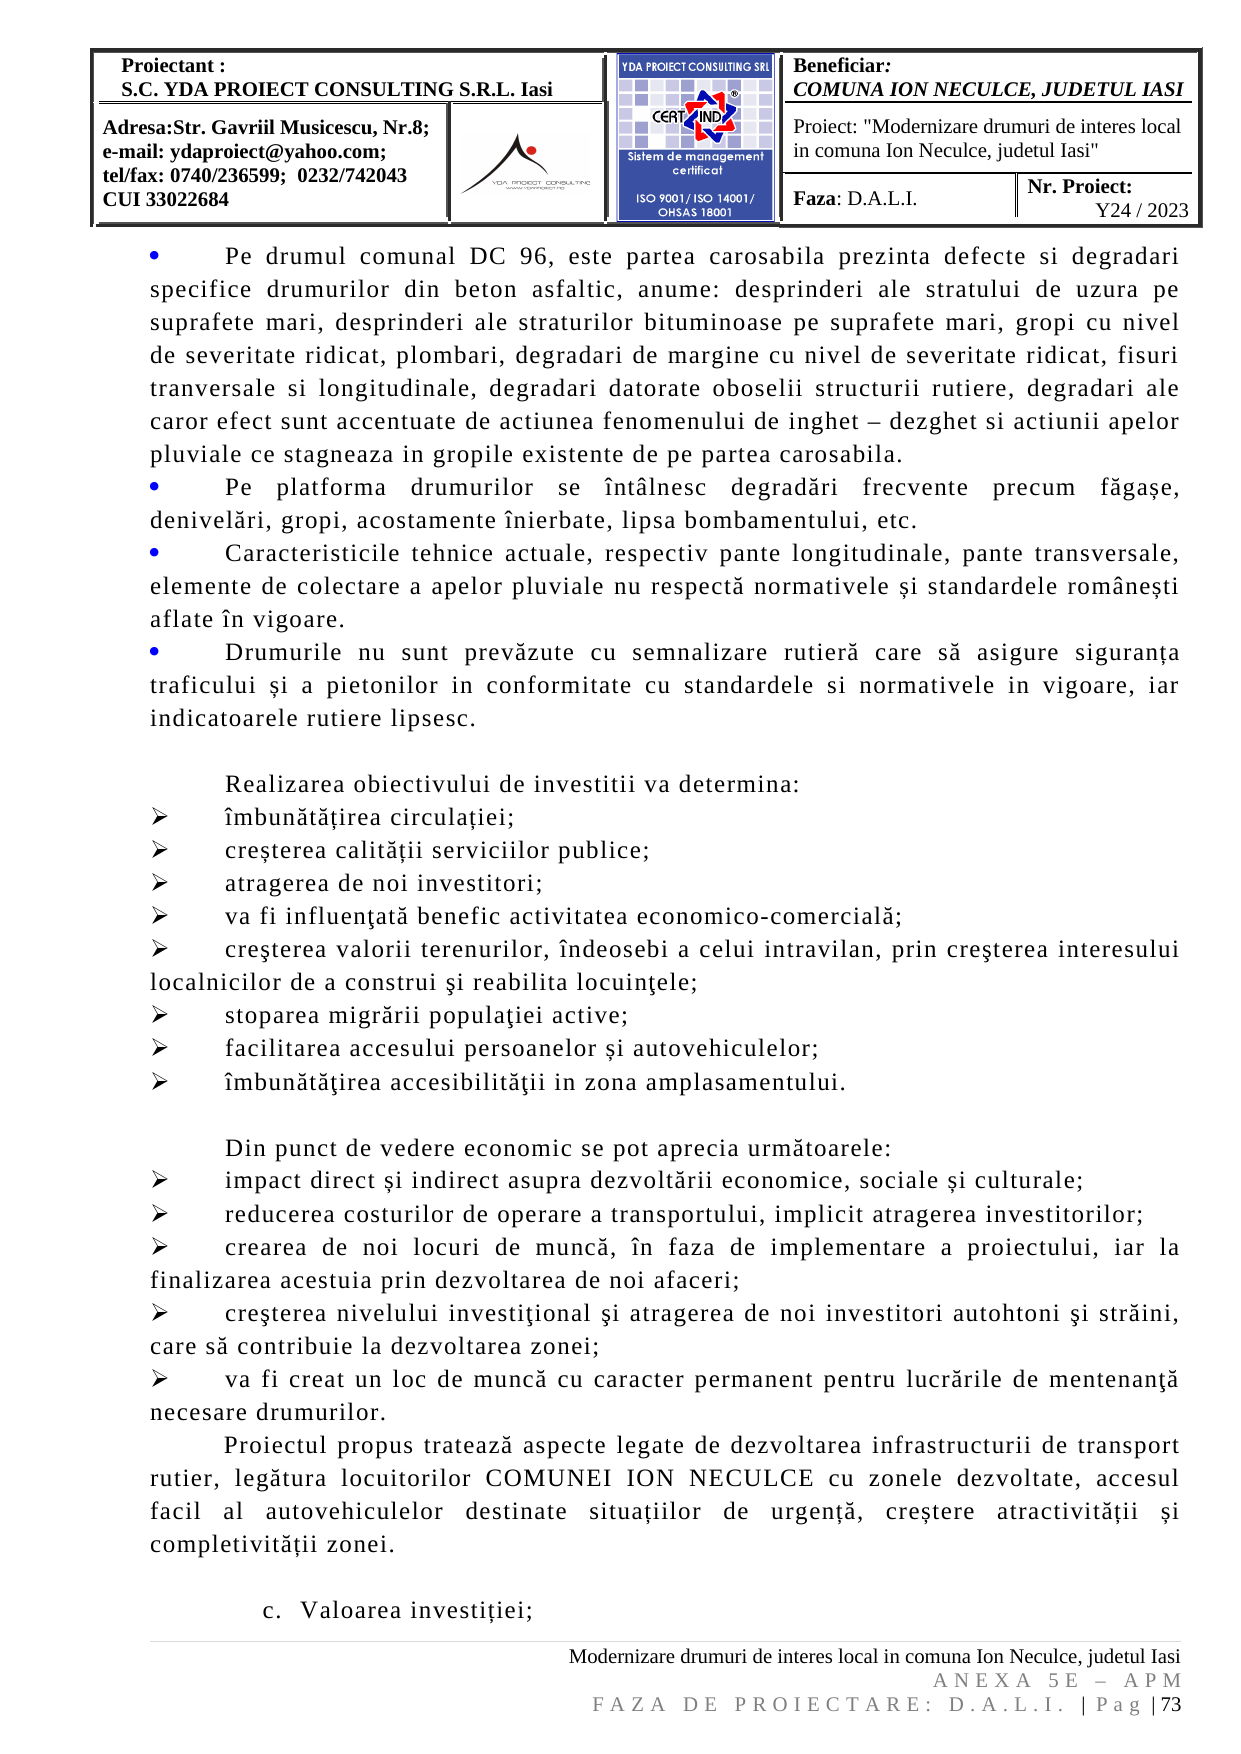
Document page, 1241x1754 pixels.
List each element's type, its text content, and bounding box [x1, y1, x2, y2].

list reducerea costurilor de operare a transportului, implicit atragerea investitorilor; [150, 1199, 1181, 1227]
text Realizarea obiectivului de investitii va determina: [150, 769, 1181, 798]
list Drumurile nu sunt prevăzute cu semnalizare rutieră care să asigure siguranța traficului și a pietonilor in conformitate cu standardele si normativele in vigoare, iar indicatoarele rutiere lipsesc. [150, 637, 1181, 732]
picture [460, 133, 590, 194]
text Din punct de vedere economic se pot aprecia următoarele: [150, 1133, 1181, 1161]
text Proiectul propus tratează aspecte legate de dezvoltarea infrastructurii de transport rutier, legătura locuitorilor COMUNEI ION NECULCE cu zonele dezvoltate, accesul facil al autovehiculelor destinate situațiilor de urgență, creștere atractivității și completivității zonei. [150, 1430, 1181, 1558]
list stoparea migrării populaţiei active; [150, 1001, 1181, 1029]
list crearea de noi locuri de muncă, în faza de implementare a proiectului, iar la finalizarea acestuia prin dezvoltarea de noi afaceri; [150, 1232, 1181, 1293]
list atragerea de noi investitori; [150, 868, 1181, 897]
list Pe platforma drumurilor se întâlnesc degradări frecvente precum făgașe, denivelări, gropi, acostamente înierbate, lipsa bombamentului, etc. [150, 472, 1181, 534]
list creșterea calității serviciilor publice; [150, 835, 1181, 864]
picture [616, 53, 775, 222]
list va fi creat un loc de muncă cu caracter permanent pentru lucrările de mentenanţă necesare drumurilor. [150, 1364, 1181, 1426]
list Pe drumul comunal DC 96, este partea carosabila prezinta defecte si degradari specifice drumurilor din beton asfaltic, anume: desprinderi ale stratului de uzura pe suprafete mari, desprinderi ale straturilor bituminoase pe suprafete mari, gropi cu nivel de severitate ridicat, plombari, degradari de margine cu nivel de severitate ridicat, fisuri tranversale si longitudinale, degradari datorate oboselii structurii rutiere, degradari ale caror efect sunt accentuate de actiunea fenomenului de inghet – dezghet si actiunii apelor pluviale ce stagneaza in gropile existente de pe partea carosabila. [150, 241, 1181, 468]
list Caracteristicile tehnice actuale, respectiv pante longitudinale, pante transversale, elemente de colectare a apelor pluviale nu respectă normativele și standardele românești aflate în vigoare. [150, 538, 1181, 633]
list îmbunătăţirea accesibilităţii in zona amplasamentului. [150, 1067, 1181, 1095]
list va fi influenţată benefic activitatea economico-comercială; [150, 901, 1181, 930]
list Valoarea investiției; [262, 1595, 1181, 1624]
list facilitarea accesului persoanelor și autovehiculelor; [150, 1033, 1181, 1062]
list impact direct și indirect asupra dezvoltării economice, sociale și culturale; [150, 1166, 1181, 1194]
list creşterea nivelului investiţional şi atragerea de noi investitori autohtoni şi străini, care să contribuie la dezvoltarea zonei; [150, 1298, 1181, 1359]
list îmbunătățirea circulației; [150, 802, 1181, 831]
list creşterea valorii terenurilor, îndeosebi a celui intravilan, prin creşterea interesului localnicilor de a construi şi reabilita locuinţele; [150, 934, 1181, 996]
